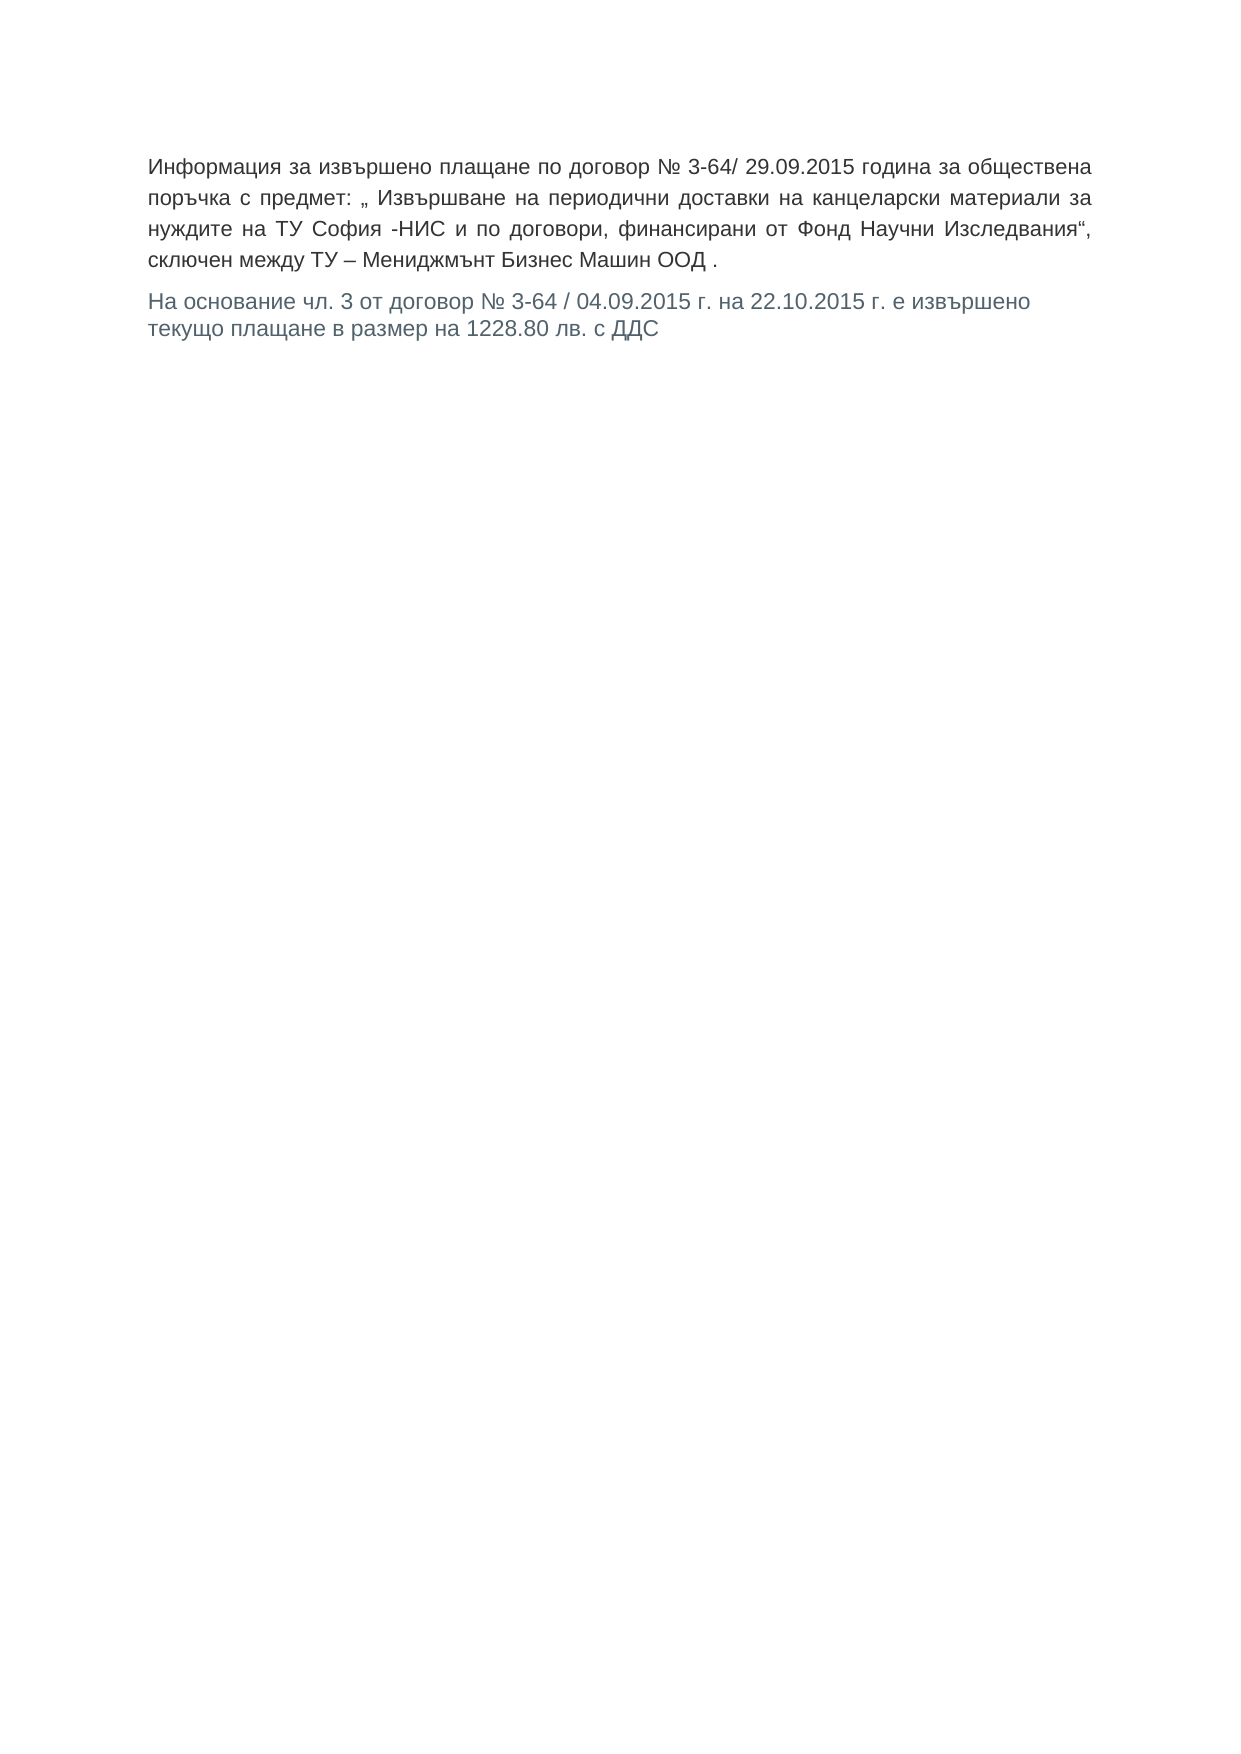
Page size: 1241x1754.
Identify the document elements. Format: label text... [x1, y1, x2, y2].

text На основание чл. 3 от договор № 3-64 / 04.09.2015 г. на 22.10.2015 г. е извършено текущо плащане в размер на 1228.80 лв. с ДДС [148, 288, 1093, 341]
text Информация за извършено плащане по договор № 3-64/ 29.09.2015 година за обществена поръчка с предмет: „ Извършване на периодични доставки на канцеларски материали за нуждите на ТУ София -НИС и по договори, финансирани от Фонд Научни Изследвания“, сключен между ТУ – Мениджмънт Бизнес Машин ООД . [148, 148, 1093, 273]
